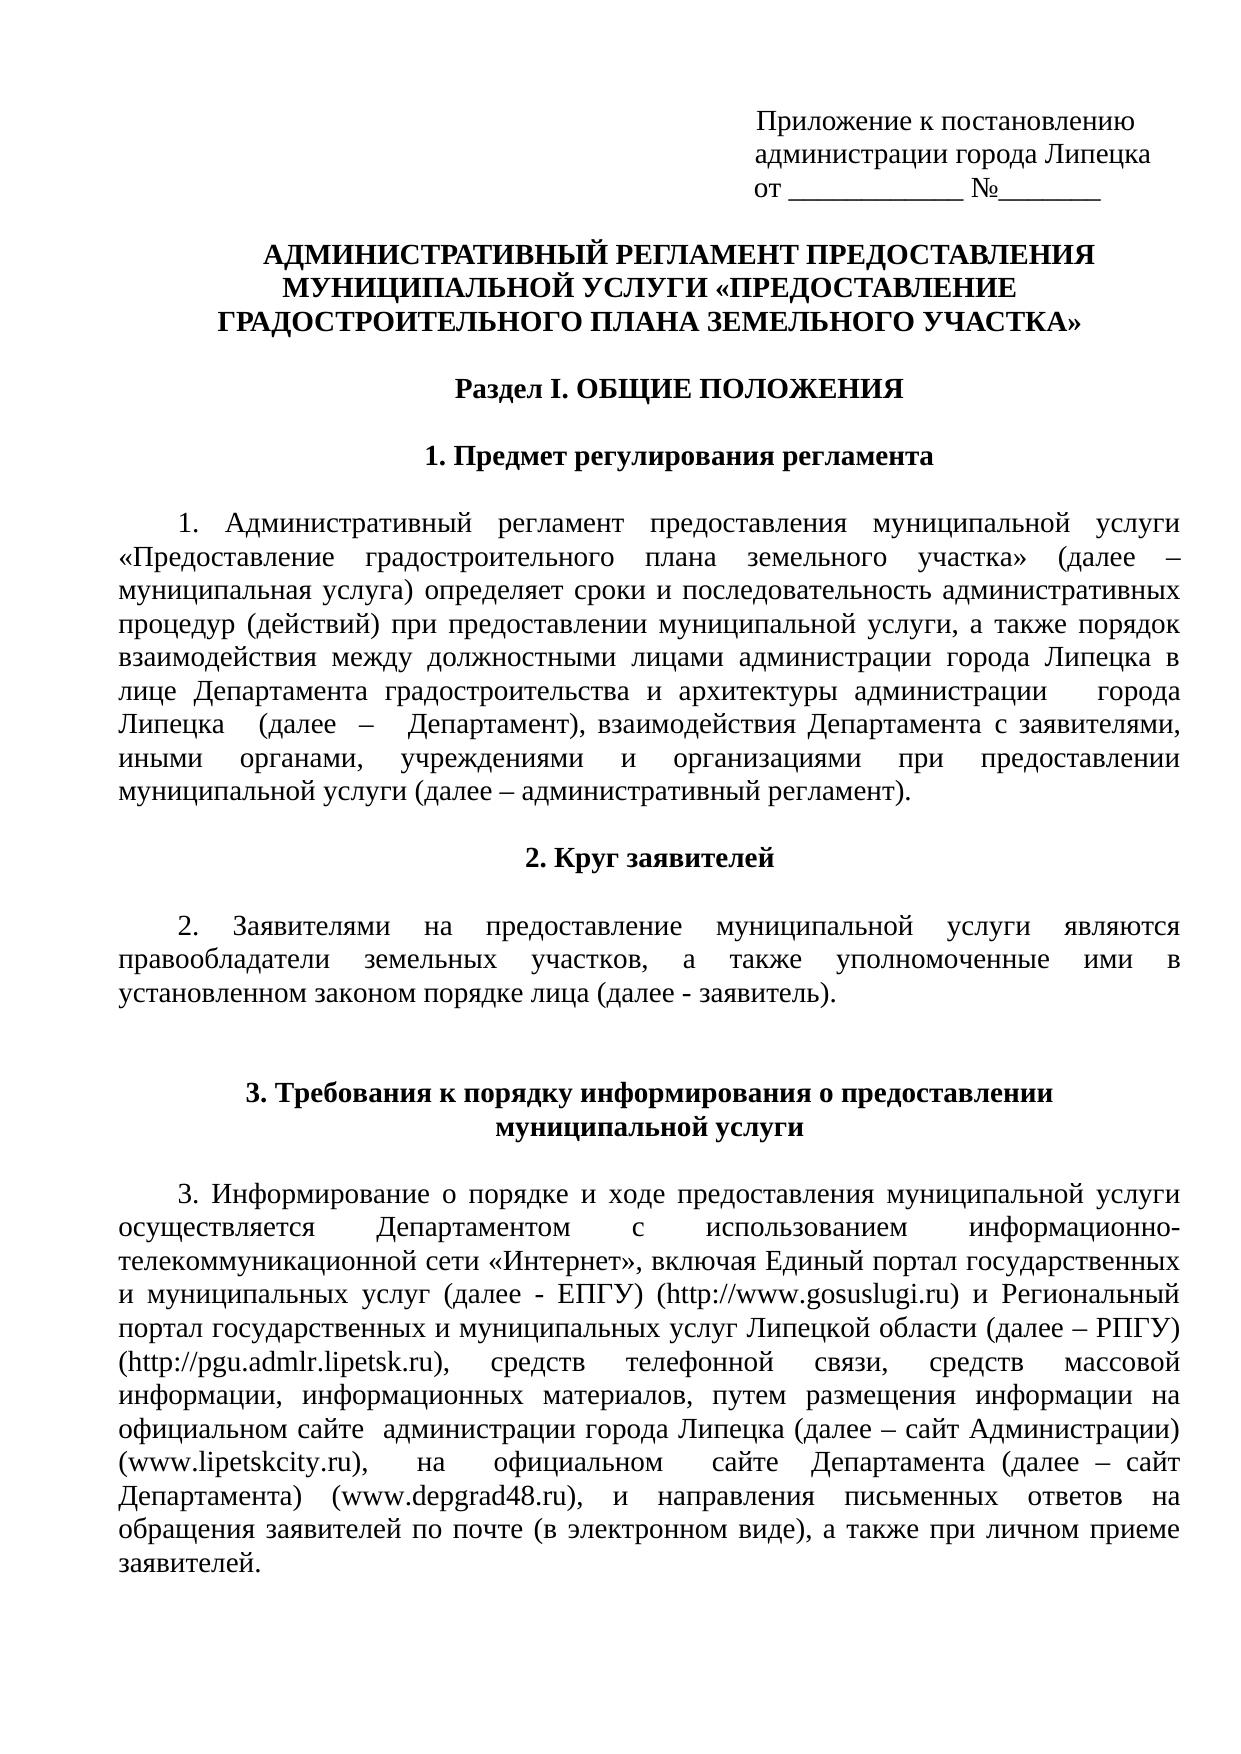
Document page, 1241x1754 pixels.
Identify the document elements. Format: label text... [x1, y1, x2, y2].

text 2. Круг заявителей [118, 841, 1181, 874]
text 2. Заявителями на предоставление муниципальной услуги являются правообладатели земельных участков, а также уполномоченные ими в установленном законом порядке лица (далее - заявитель). [118, 908, 1181, 1008]
list 3. Информирование о порядке и ходе предоставления муниципальной услуги осуществляется Департаментом с использованием информационно-телекоммуникационной сети «Интернет», включая Единый портал государственных и муниципальных услуг (далее - ЕПГУ) (http://www.gosuslugi.ru) и Региональный портал государственных и муниципальных услуг Липецкой области (далее – РПГУ) (http://pgu.admlr.lipetsk.ru), средств телефонной связи, средств массовой информации, информационных материалов, путем размещения информации на официальном сайте администрации города Липецка (далее – сайт Администрации) (www.lipetskcity.ru), на официальном сайте Департамента (далее – сайт Департамента) (www.depgrad48.ru), и направления письменных ответов на обращения заявителей по почте (в электронном виде), а также при личном приеме заявителей. [118, 1176, 1181, 1578]
text 3. Требования к порядку информирования о предоставлении [118, 1075, 1181, 1109]
subtitle АДМИНИСТРАТИВНЫЙ РЕГЛАМЕНТ ПРЕДОСТАВЛЕНИЯ МУНИЦИПАЛЬНОЙ УСЛУГИ «ПРЕДОСТАВЛЕНИЕ ГРАДОСТРОИТЕЛЬНОГО ПЛАНА ЗЕМЕЛЬНОГО УЧАСТКА» [118, 237, 1181, 337]
text от ____________ №_______ [118, 170, 1181, 203]
subtitle администрации города Липецка [118, 136, 1181, 170]
subtitle Приложение к постановлению [118, 103, 1181, 136]
text Раздел I. ОБЩИЕ ПОЛОЖЕНИЯ [118, 371, 1181, 404]
text муниципальной услуги [118, 1109, 1181, 1142]
text 1. Административный регламент предоставления муниципальной услуги «Предоставление градостроительного плана земельного участка» (далее – муниципальная услуга) определяет сроки и последовательность административных процедур (действий) при предоставлении муниципальной услуги, а также порядок взаимодействия между должностными лицами администрации города Липецка в лице Департамента градостроительства и архитектуры администрации города Липецка (далее – Департамент), взаимодействия Департамента с заявителями, иными органами, учреждениями и организациями при предоставлении муниципальной услуги (далее – административный регламент). [118, 505, 1181, 807]
text 1. Предмет регулирования регламента [118, 438, 1181, 472]
